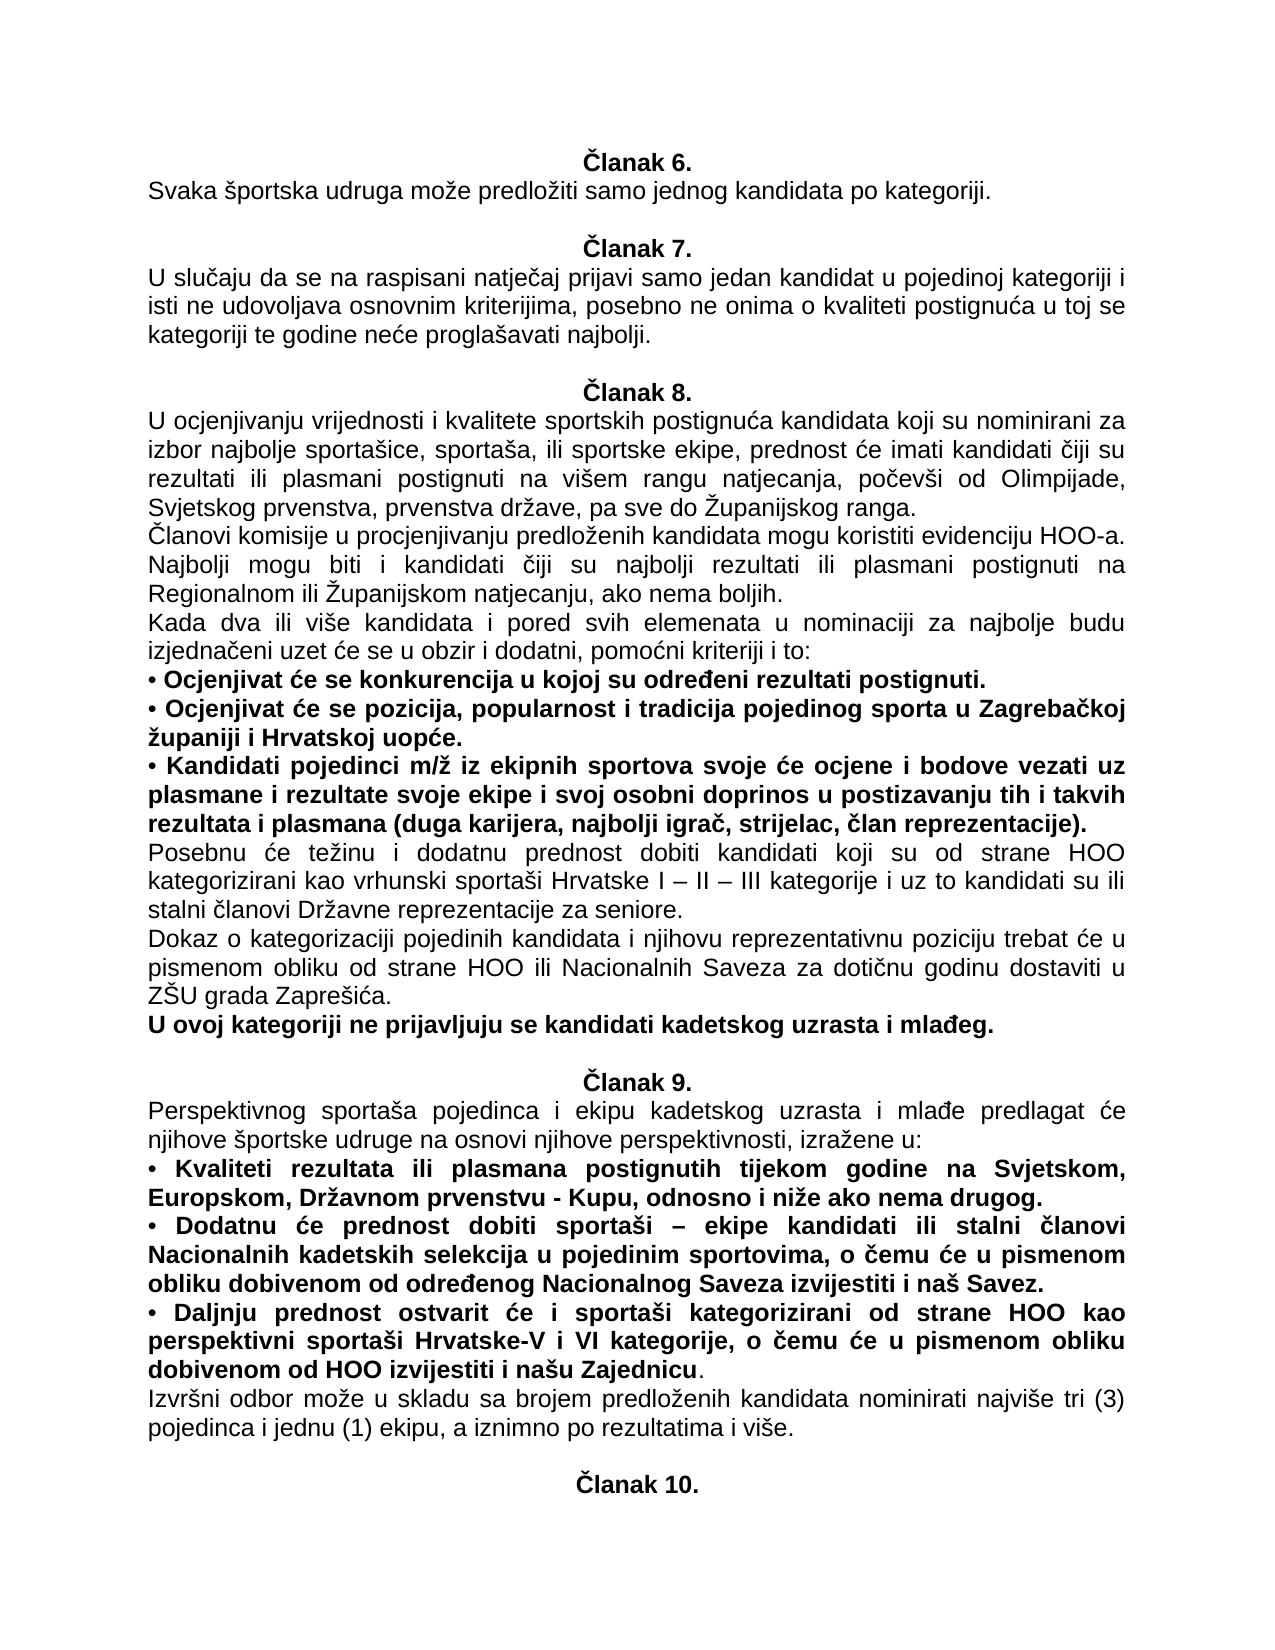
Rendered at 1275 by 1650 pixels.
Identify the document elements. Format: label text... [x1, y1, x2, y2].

text U ovoj kategoriji ne prijavljuju se kandidati kadetskog uzrasta i mlađeg. [148, 1010, 1127, 1039]
text U slučaju da se na raspisani natječaj prijavi samo jedan kandidat u pojedinoj kategoriji i isti ne udovoljava osnovnim kriterijima, posebno ne onima o kvaliteti postignuća u toj se kategoriji te godine neće proglašavati najbolji. [148, 263, 1127, 349]
text • Dodatnu će prednost dobiti sportaši – ekipe kandidati ili stalni članovi Nacionalnih kadetskih selekcija u pojedinim sportovima, o čemu će u pismenom obliku dobivenom od određenog Nacionalnog Saveza izvijestiti i naš Savez. [148, 1211, 1127, 1298]
text Članak 6. [148, 148, 1127, 176]
text Članak 7. [148, 234, 1127, 263]
text Kada dva ili više kandidata i pored svih elemenata u nominaciji za najbolje budu izjednačeni uzet će se u obzir i dodatni, pomoćni kriteriji i to: [148, 608, 1127, 665]
text Članovi komisije u procjenjivanju predloženih kandidata mogu koristiti evidenciju HOO-a. Najbolji mogu biti i kandidati čiji su najbolji rezultati ili plasmani postignuti na Regionalnom ili Županijskom natjecanju, ako nema boljih. [148, 521, 1127, 608]
text • Ocjenjivat će se konkurencija u kojoj su određeni rezultati postignuti. [148, 665, 1127, 694]
text Izvršni odbor može u skladu sa brojem predloženih kandidata nominirati najviše tri (3) pojedinca i jednu (1) ekipu, a iznimno po rezultatima i više. [148, 1384, 1127, 1441]
text Svaka športska udruga može predložiti samo jednog kandidata po kategoriji. [148, 176, 1127, 205]
text Članak 9. [148, 1068, 1127, 1096]
text Dokaz o kategorizaciji pojedinih kandidata i njihovu reprezentativnu poziciju trebat će u pismenom obliku od strane HOO ili Nacionalnih Saveza za dotičnu godinu dostaviti u ZŠU grada Zaprešića. [148, 924, 1127, 1010]
text Perspektivnog sportaša pojedinca i ekipu kadetskog uzrasta i mlađe predlagat će njihove športske udruge na osnovi njihove perspektivnosti, izražene u: [148, 1096, 1127, 1154]
text Članak 8. [148, 378, 1127, 406]
text • Kandidati pojedinci m/ž iz ekipnih sportova svoje će ocjene i bodove vezati uz plasmane i rezultate svoje ekipe i svoj osobni doprinos u postizavanju tih i takvih rezultata i plasmana (duga karijera, najbolji igrač, strijelac, član reprezentacije). [148, 751, 1127, 838]
text Posebnu će težinu i dodatnu prednost dobiti kandidati koji su od strane HOO kategorizirani kao vrhunski sportaši Hrvatske I – II – III kategorije i uz to kandidati su ili stalni članovi Državne reprezentacije za seniore. [148, 838, 1127, 924]
text U ocjenjivanju vrijednosti i kvalitete sportskih postignuća kandidata koji su nominirani za izbor najbolje sportašice, sportaša, ili sportske ekipe, prednost će imati kandidati čiji su rezultati ili plasmani postignuti na višem rangu natjecanja, počevši od Olimpijade, Svjetskog prvenstva, prvenstva države, pa sve do Županijskog ranga. [148, 406, 1127, 521]
text Članak 10. [148, 1470, 1127, 1499]
text • Daljnju prednost ostvarit će i sportaši kategorizirani od strane HOO kao perspektivni sportaši Hrvatske-V i VI kategorije, o čemu će u pismenom obliku dobivenom od HOO izvijestiti i našu Zajednicu. [148, 1298, 1127, 1384]
text • Kvaliteti rezultata ili plasmana postignutih tijekom godine na Svjetskom, Europskom, Državnom prvenstvu - Kupu, odnosno i niže ako nema drugog. [148, 1154, 1127, 1211]
text • Ocjenjivat će se pozicija, popularnost i tradicija pojedinog sporta u Zagrebačkoj županiji i Hrvatskoj uopće. [148, 694, 1127, 751]
